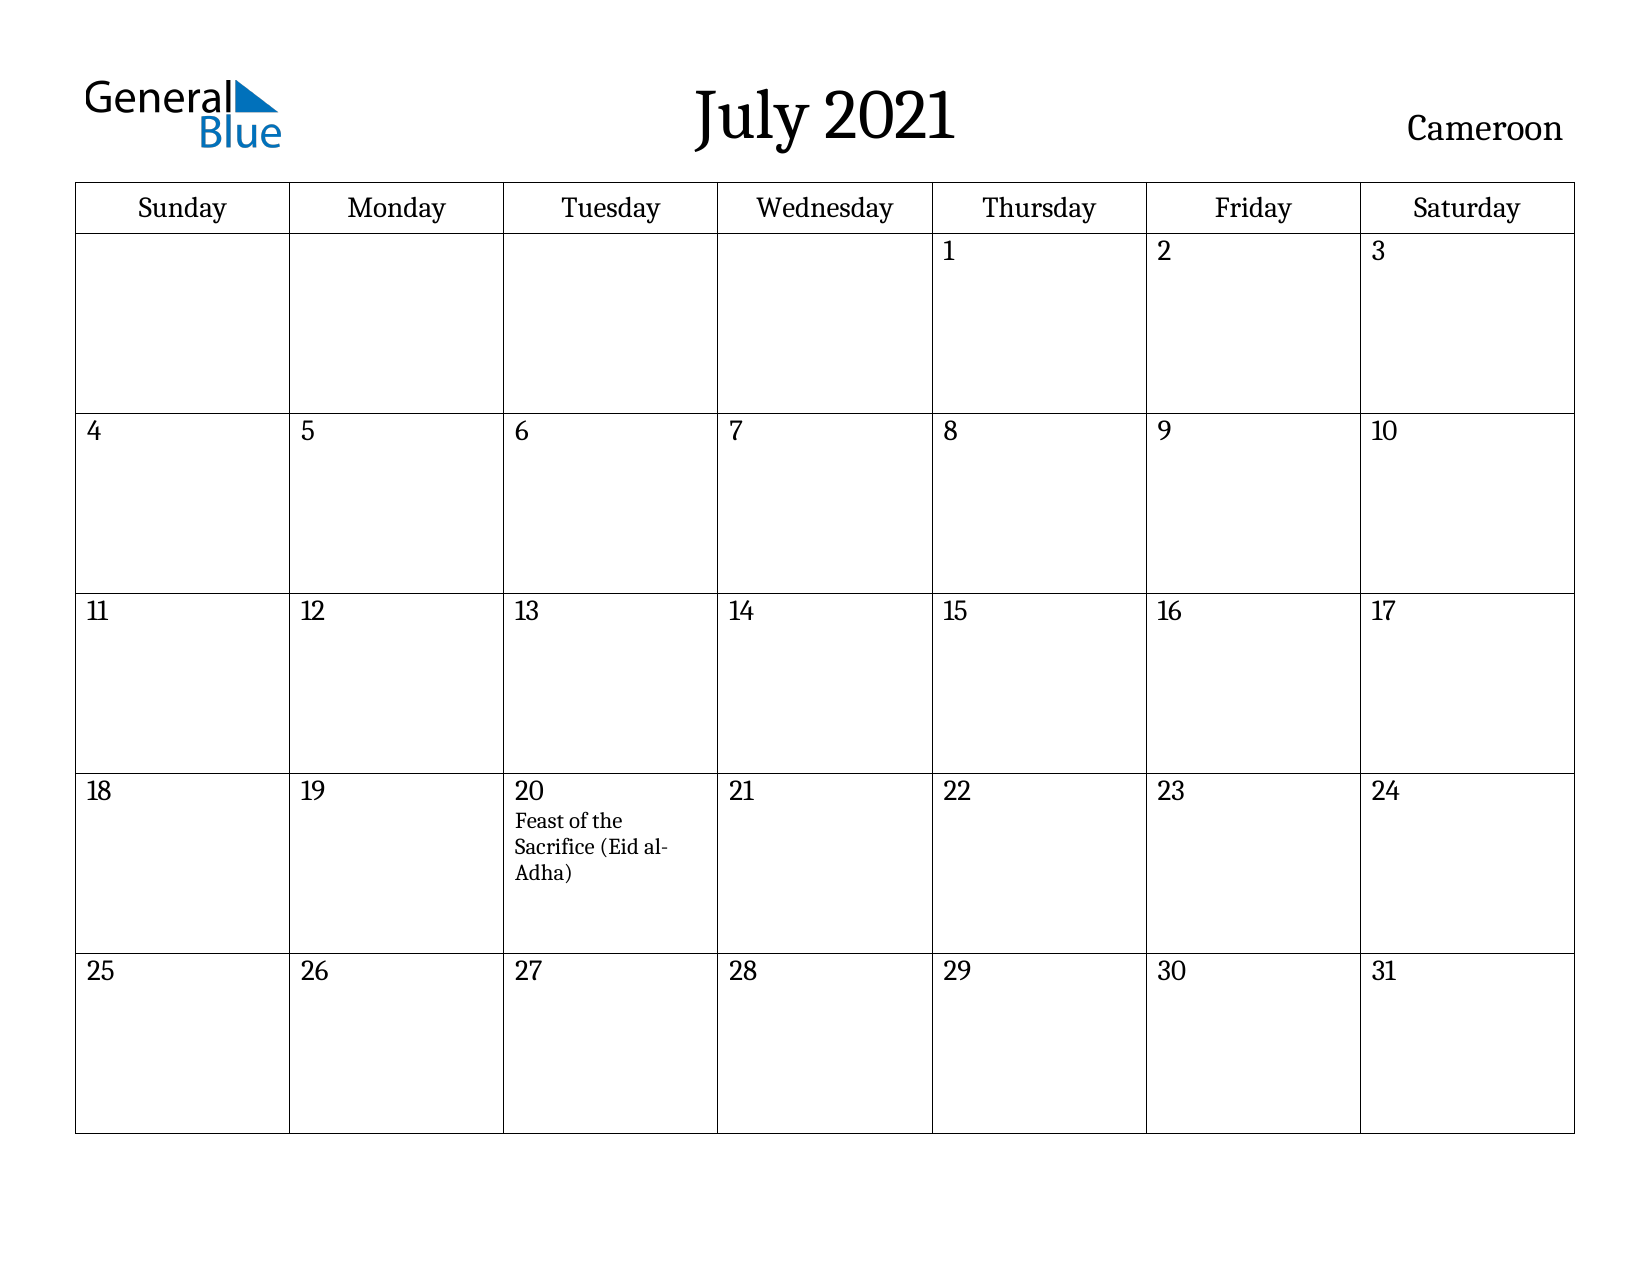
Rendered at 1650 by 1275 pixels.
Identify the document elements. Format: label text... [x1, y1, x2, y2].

table_cell Tuesday [504, 183, 717, 233]
picture [86, 80, 281, 148]
table_cell 17 [1361, 594, 1574, 627]
table_cell 2 [1147, 234, 1360, 267]
table_cell 21 [718, 774, 932, 807]
table_cell [718, 267, 932, 413]
table_cell 4 [76, 414, 289, 447]
table_cell [76, 988, 289, 1133]
table_cell [290, 267, 503, 413]
table_cell [504, 988, 717, 1133]
table_cell [718, 808, 932, 953]
table_cell 31 [1361, 954, 1574, 987]
table_cell [1147, 988, 1360, 1133]
table_cell 11 [76, 594, 289, 627]
table_cell [718, 234, 932, 267]
table_header [76, 75, 503, 182]
table_cell [1361, 627, 1574, 773]
table_cell [718, 448, 932, 593]
table_cell [1147, 267, 1360, 413]
table_cell [1147, 448, 1360, 593]
table_cell [1361, 267, 1574, 413]
table_cell [76, 808, 289, 953]
table_cell [76, 267, 289, 413]
table_cell [290, 627, 503, 773]
table_cell 25 [76, 954, 289, 987]
table_cell 18 [76, 774, 289, 807]
table_cell [290, 808, 503, 953]
table_cell Sunday [76, 183, 289, 233]
table_cell 15 [933, 594, 1146, 627]
table_cell [933, 267, 1146, 413]
table_cell [290, 234, 503, 267]
table_cell 27 [504, 954, 717, 987]
table_cell Feast of the Sacrifice (Eid al-Adha) [504, 808, 717, 953]
table_cell [718, 988, 932, 1133]
table_cell 13 [504, 594, 717, 627]
table_cell Saturday [1361, 183, 1574, 233]
table_cell [1147, 808, 1360, 953]
table_cell 23 [1147, 774, 1360, 807]
table_cell [504, 267, 717, 413]
table_cell 3 [1361, 234, 1574, 267]
table_cell 8 [933, 414, 1146, 447]
table_cell [1361, 988, 1574, 1133]
table_cell 16 [1147, 594, 1360, 627]
table_cell [504, 234, 717, 267]
table_cell 30 [1147, 954, 1360, 987]
table_cell 7 [718, 414, 932, 447]
table_cell 9 [1147, 414, 1360, 447]
table_cell 26 [290, 954, 503, 987]
table_cell [933, 988, 1146, 1133]
table_cell Wednesday [718, 183, 932, 233]
table_cell 20 [504, 774, 717, 807]
table_cell [933, 448, 1146, 593]
table_cell [504, 448, 717, 593]
table_cell 24 [1361, 774, 1574, 807]
table_cell Monday [290, 183, 503, 233]
table_cell [1147, 627, 1360, 773]
table_cell [76, 234, 289, 267]
table_header July 2021 [504, 75, 1146, 182]
table_cell Thursday [933, 183, 1146, 233]
table_cell 5 [290, 414, 503, 447]
table_cell 19 [290, 774, 503, 807]
table_cell 6 [504, 414, 717, 447]
table_cell [1361, 448, 1574, 593]
table_cell [504, 627, 717, 773]
table_cell 1 [933, 234, 1146, 267]
table_cell Friday [1147, 183, 1360, 233]
table_header Cameroon [1146, 75, 1574, 182]
table_cell [1361, 808, 1574, 953]
table_cell [290, 988, 503, 1133]
table_cell 28 [718, 954, 932, 987]
table_cell 29 [933, 954, 1146, 987]
table_cell 14 [718, 594, 932, 627]
table_cell [76, 627, 289, 773]
table_cell [76, 448, 289, 593]
table_cell [718, 627, 932, 773]
table_cell 10 [1361, 414, 1574, 447]
table_cell [290, 448, 503, 593]
table_cell 22 [933, 774, 1146, 807]
table_cell [933, 808, 1146, 953]
table_cell [933, 627, 1146, 773]
table_cell 12 [290, 594, 503, 627]
